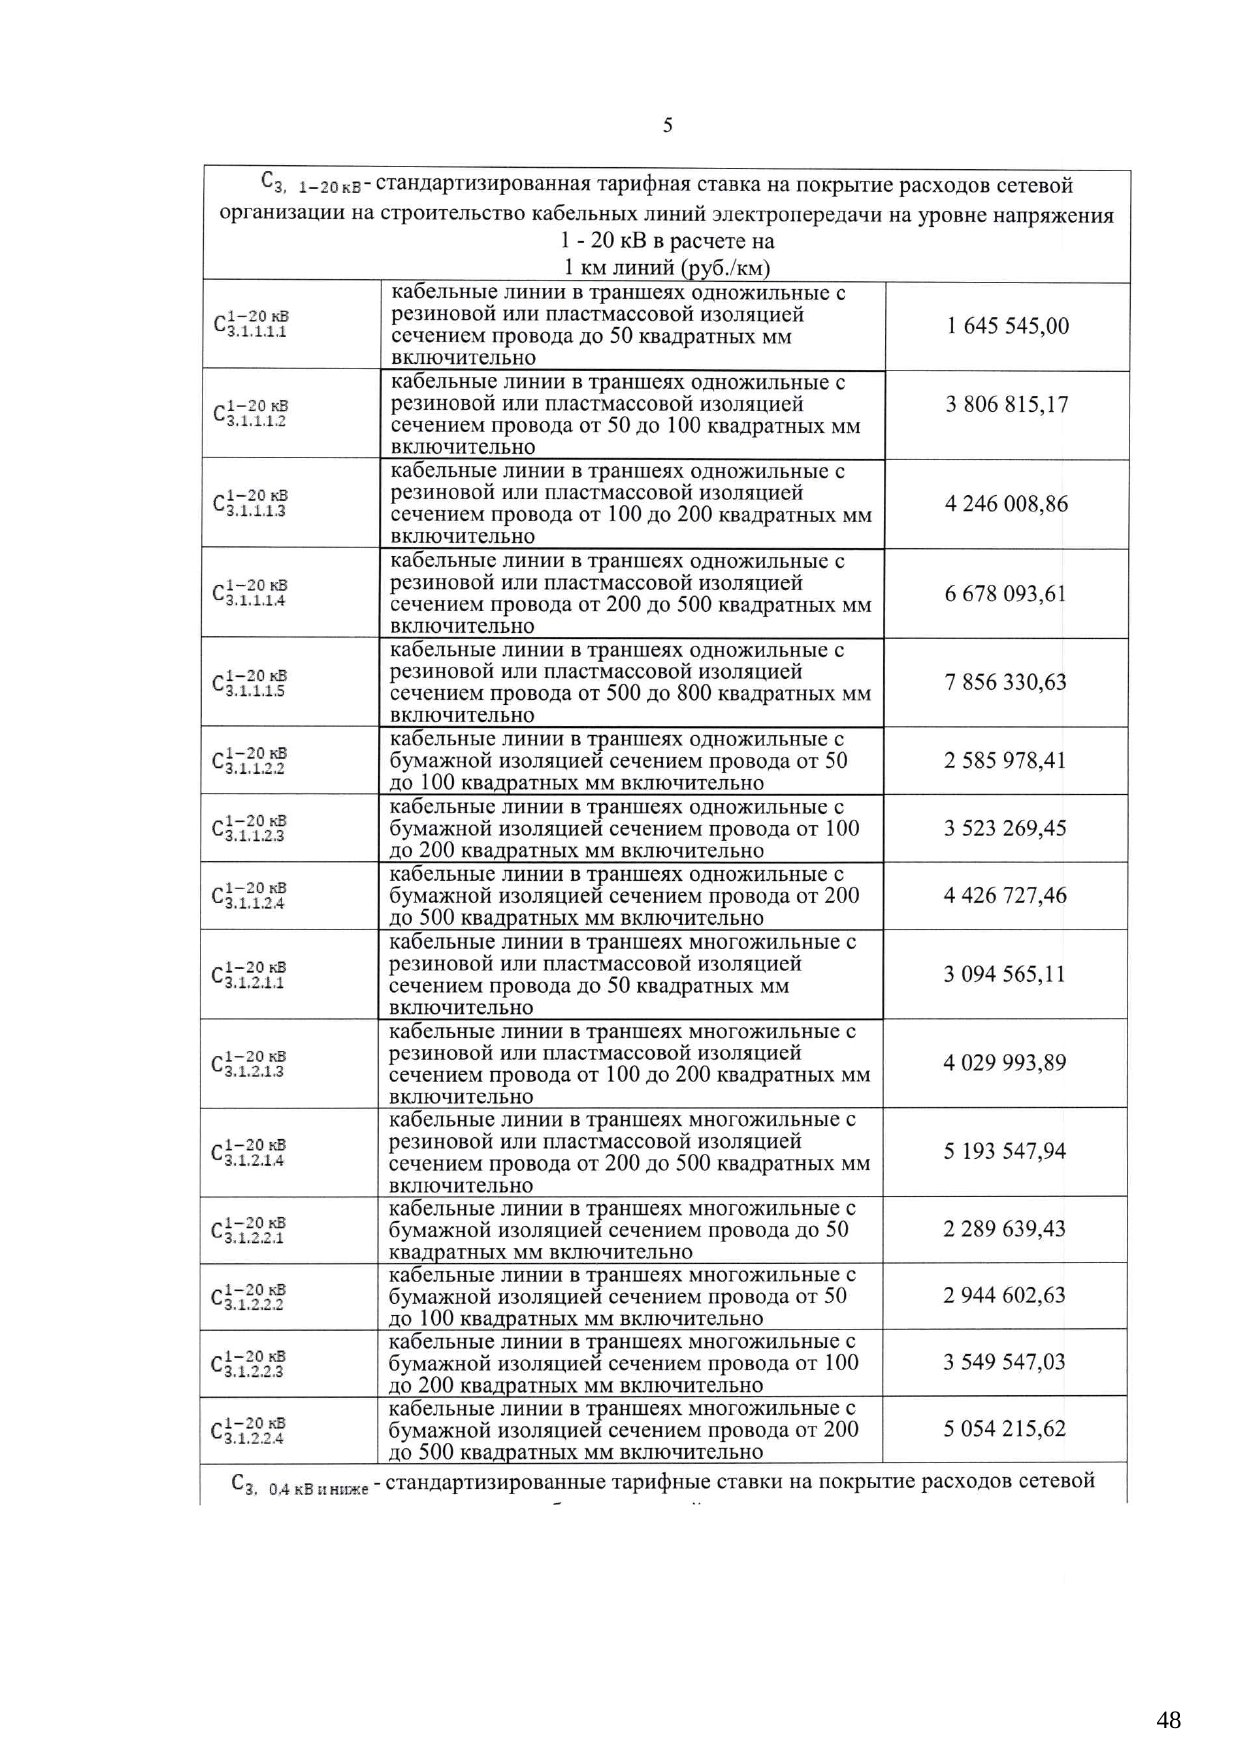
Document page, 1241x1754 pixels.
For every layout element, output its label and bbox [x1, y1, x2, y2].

picture [103, 88, 1182, 1627]
